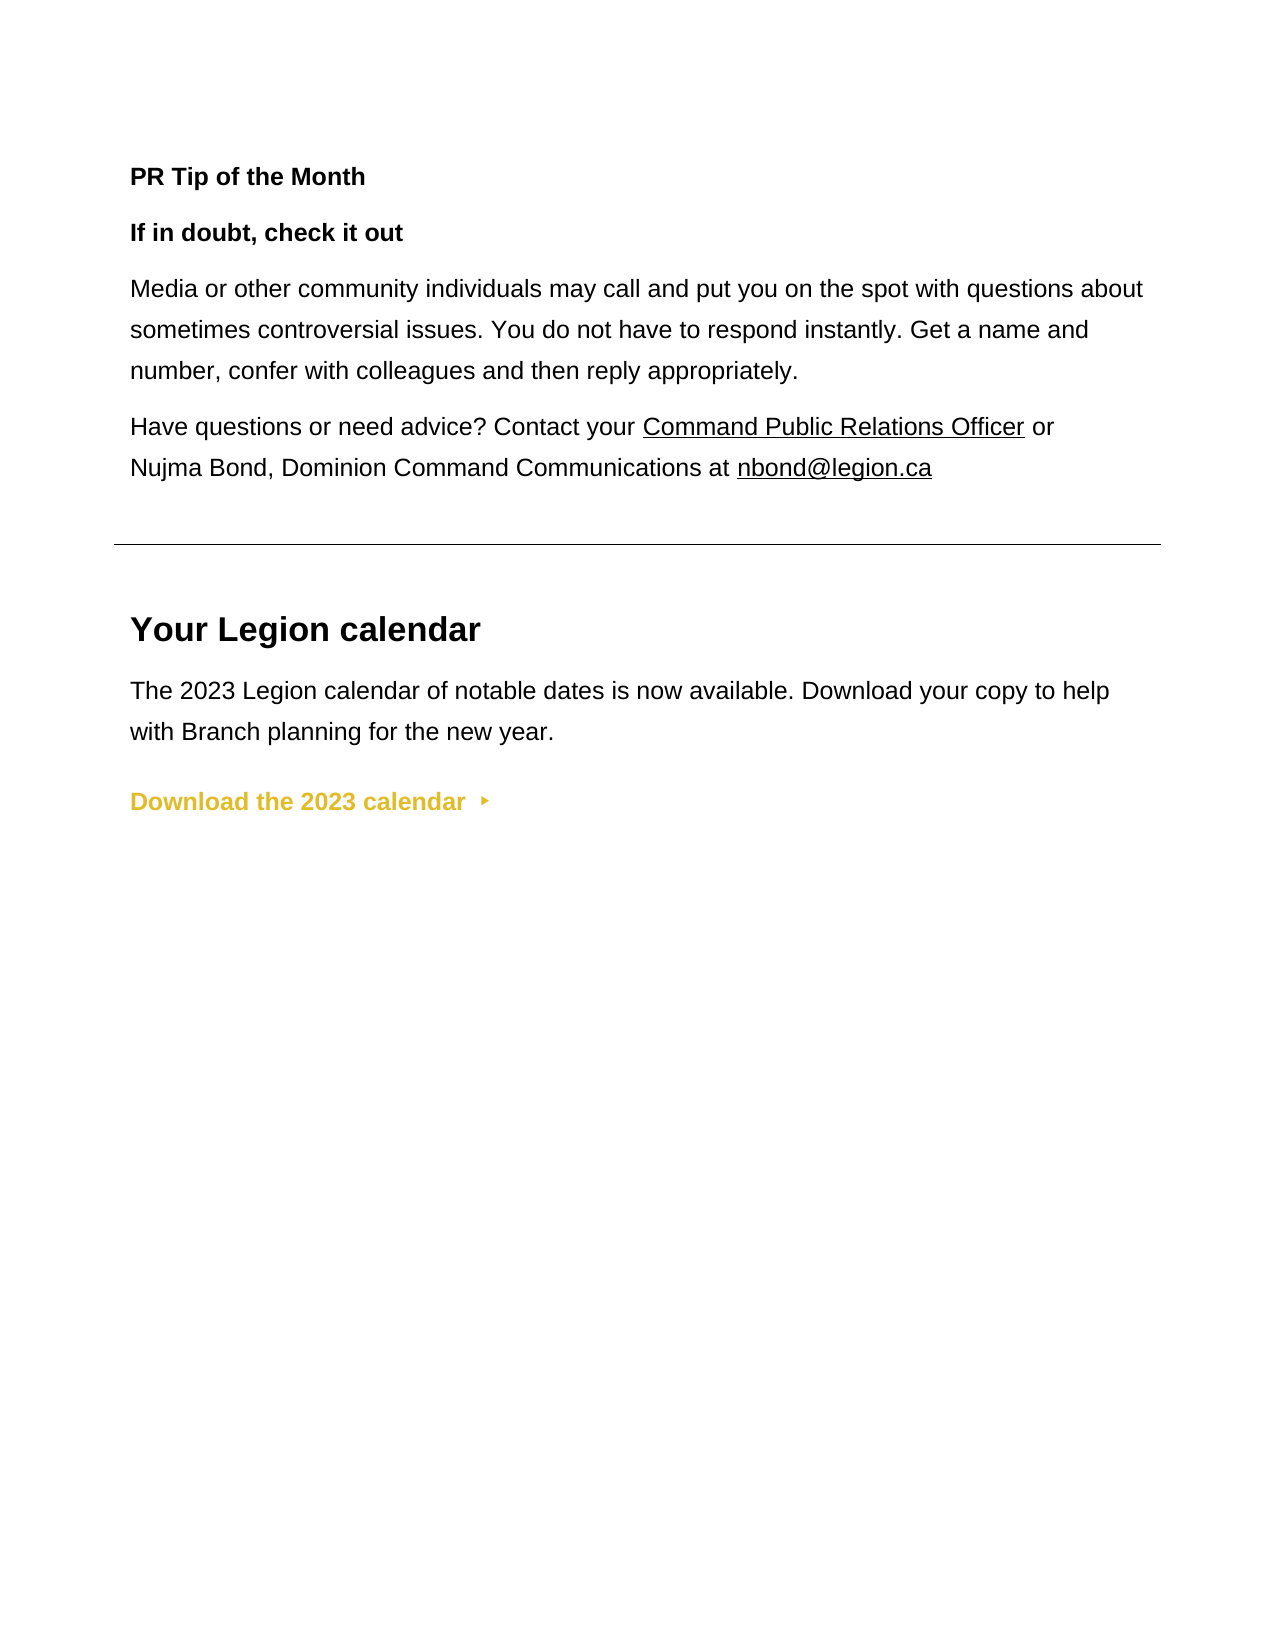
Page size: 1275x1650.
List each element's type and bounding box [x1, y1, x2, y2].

table_cell [75, 150, 1200, 608]
table_cell [75, 608, 1200, 880]
